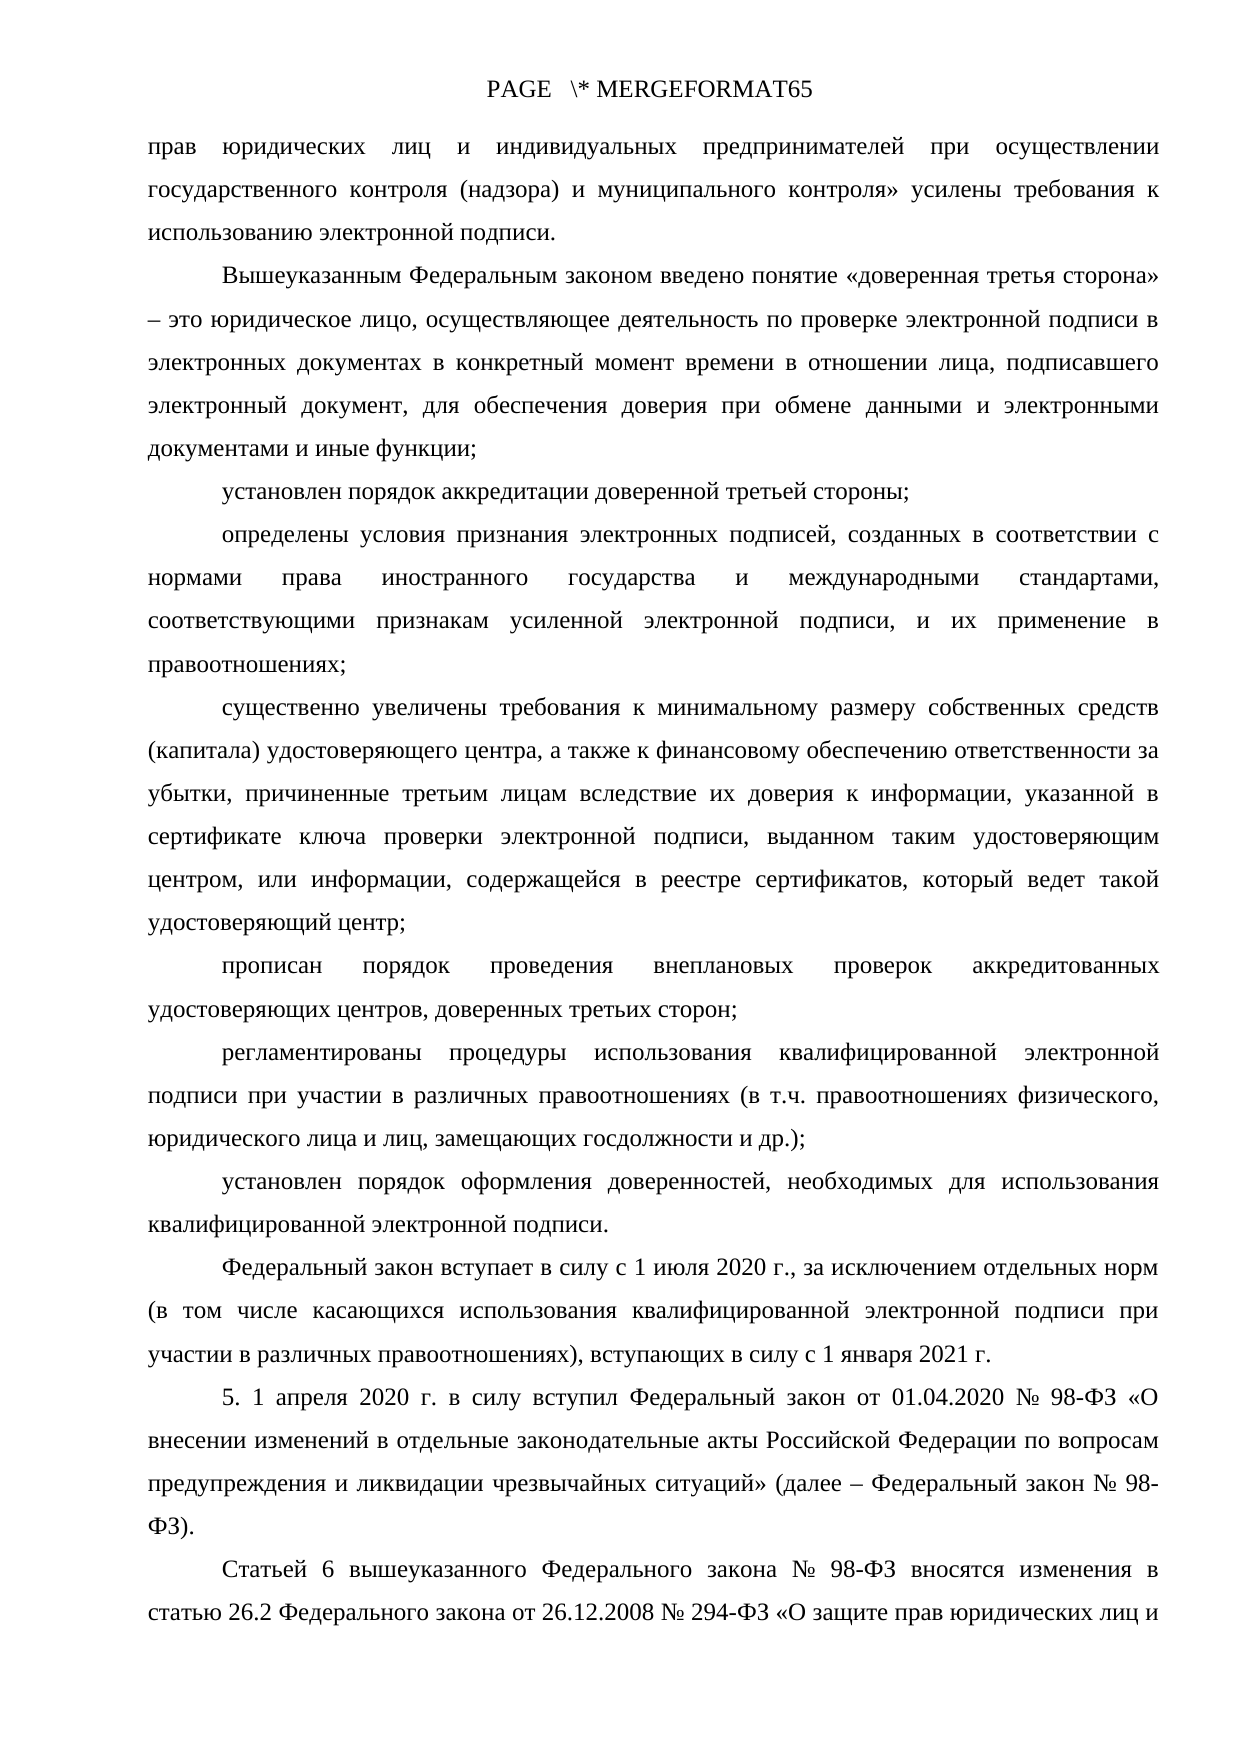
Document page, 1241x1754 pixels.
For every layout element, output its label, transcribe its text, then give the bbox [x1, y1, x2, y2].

text 5. 1 апреля 2020 г. в силу вступил Федеральный закон от 01.04.2020 № 98-ФЗ «О внесении изменений в отдельные законодательные акты Российской Федерации по вопросам предупреждения и ликвидации чрезвычайных ситуаций» (далее – Федеральный закон № 98-ФЗ). [148, 1382, 1160, 1540]
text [148, 131, 1160, 246]
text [148, 1554, 1160, 1626]
text Федеральный закон вступает в силу с 1 июля 2020 г., за исключением отдельных норм (в том числе касающихся использования квалифицированной электронной подписи при участии в различных правоотношениях), вступающих в силу с 1 января 2021 г. [148, 1252, 1160, 1367]
text установлен порядок оформления доверенностей, необходимых для использования квалифицированной электронной подписи. [148, 1166, 1160, 1238]
text существенно увеличены требования к минимальному размеру собственных средств (капитала) удостоверяющего центра, а также к финансовому обеспечению ответственности за убытки, причиненные третьим лицам вследствие их доверия к информации, указанной в сертификате ключа проверки электронной подписи, выданном таким удостоверяющим центром, или информации, содержащейся в реестре сертификатов, который ведет такой удостоверяющий центр; [148, 692, 1160, 936]
text регламентированы процедуры использования квалифицированной электронной подписи при участии в различных правоотношениях (в т.ч. правоотношениях физического, юридического лица и лиц, замещающих госдолжности и др.); [148, 1037, 1160, 1152]
text Вышеуказанным Федеральным законом введено понятие «доверенная третья сторона» – это юридическое лицо, осуществляющее деятельность по проверке электронной подписи в электронных документах в конкретный момент времени в отношении лица, подписавшего электронный документ, для обеспечения доверия при обмене данными и электронными документами и иные функции; [148, 261, 1160, 462]
text определены условия признания электронных подписей, созданных в соответствии с нормами права иностранного государства и международными стандартами, соответствующими признакам усиленной электронной подписи, и их применение в правоотношениях; [148, 519, 1160, 677]
text прописан порядок проведения внеплановых проверок аккредитованных удостоверяющих центров, доверенных третьих сторон; [148, 951, 1160, 1022]
text установлен порядок аккредитации доверенной третьей стороны; [148, 476, 1160, 505]
